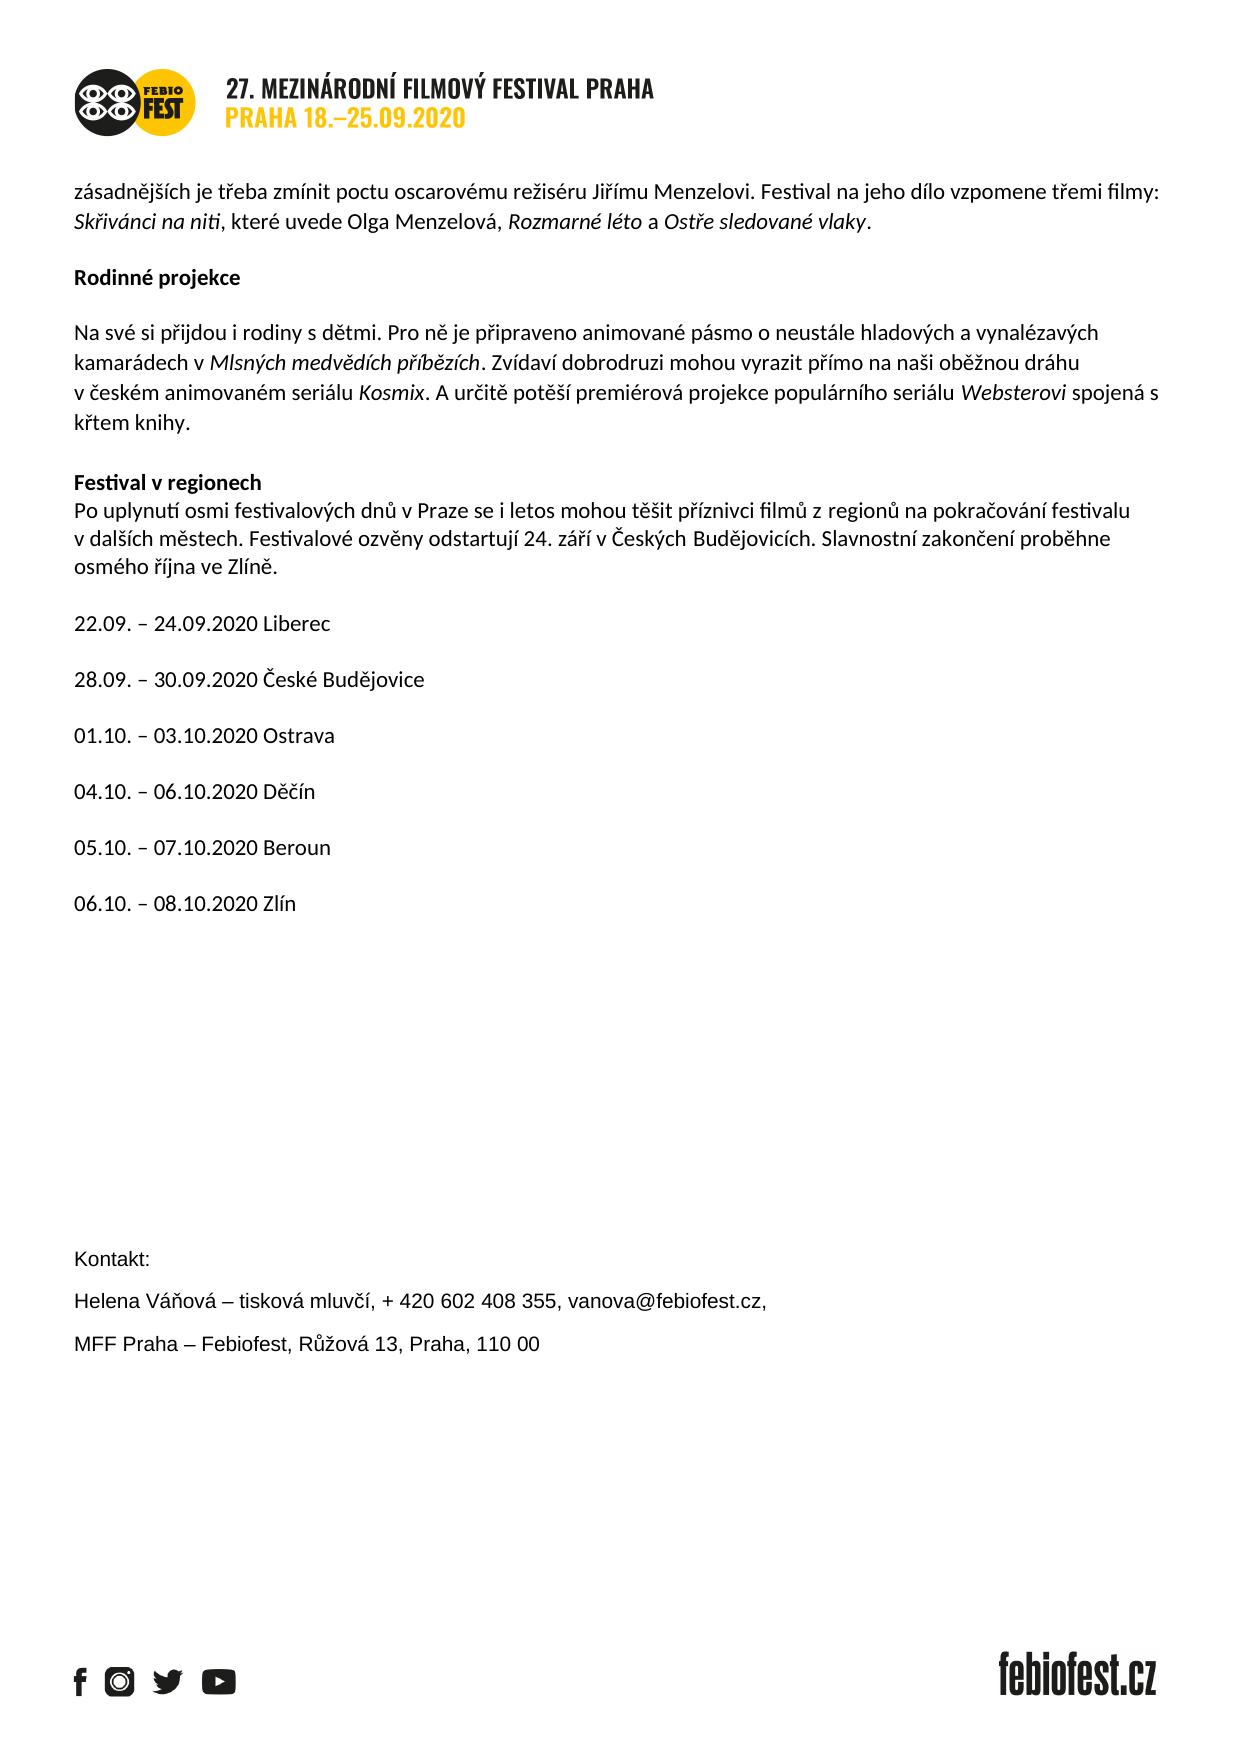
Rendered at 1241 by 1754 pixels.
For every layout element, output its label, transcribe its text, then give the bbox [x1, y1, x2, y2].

text Festival v regionech Po uplynutí osmi festivalových dnů v Praze se i letos mohou těšit příznivci filmů z regionů na pokračování festivalu v dalších městech. Festivalové ozvěny odstartují 24. září v Českých Budějovicích. Slavnostní zakončení proběhne osmého října ve Zlíně. [74, 468, 1167, 580]
text Na své si přijdou i rodiny s dětmi. Pro ně je připraveno animované pásmo o neustále hladových a vynalézavých kamarádech v Mlsných medvědích příbězích. Zvídaví dobrodruzi mohou vyrazit přímo na naši oběžnou dráhu v českém animovaném seriálu Kosmix. A určitě potěší premiérová projekce populárního seriálu Websterovi spojená s křtem knihy. [74, 318, 1167, 436]
picture [73, 1661, 236, 1703]
text Helena Váňová – tisková mluvčí, + 420 602 408 355, vanova@febiofest.cz, [74, 1289, 1167, 1313]
text MFF Praha – Febiofest, Růžová 13, Praha, 110 00 [74, 1332, 1167, 1356]
text Rodinné projekce [74, 263, 1167, 291]
text 22.09. – 24.09.2020 Liberec 28.09. – 30.09.2020 České Budějovice 01.10. – 03.10.2020 Ostrava 04.10. – 06.10.2020 Děčín 05.10. – 07.10.2020 Beroun 06.10. – 08.10.2020 Zlín [74, 609, 1167, 917]
picture [996, 1650, 1160, 1697]
text Kontakt: [74, 1247, 1167, 1271]
picture [74, 62, 773, 143]
